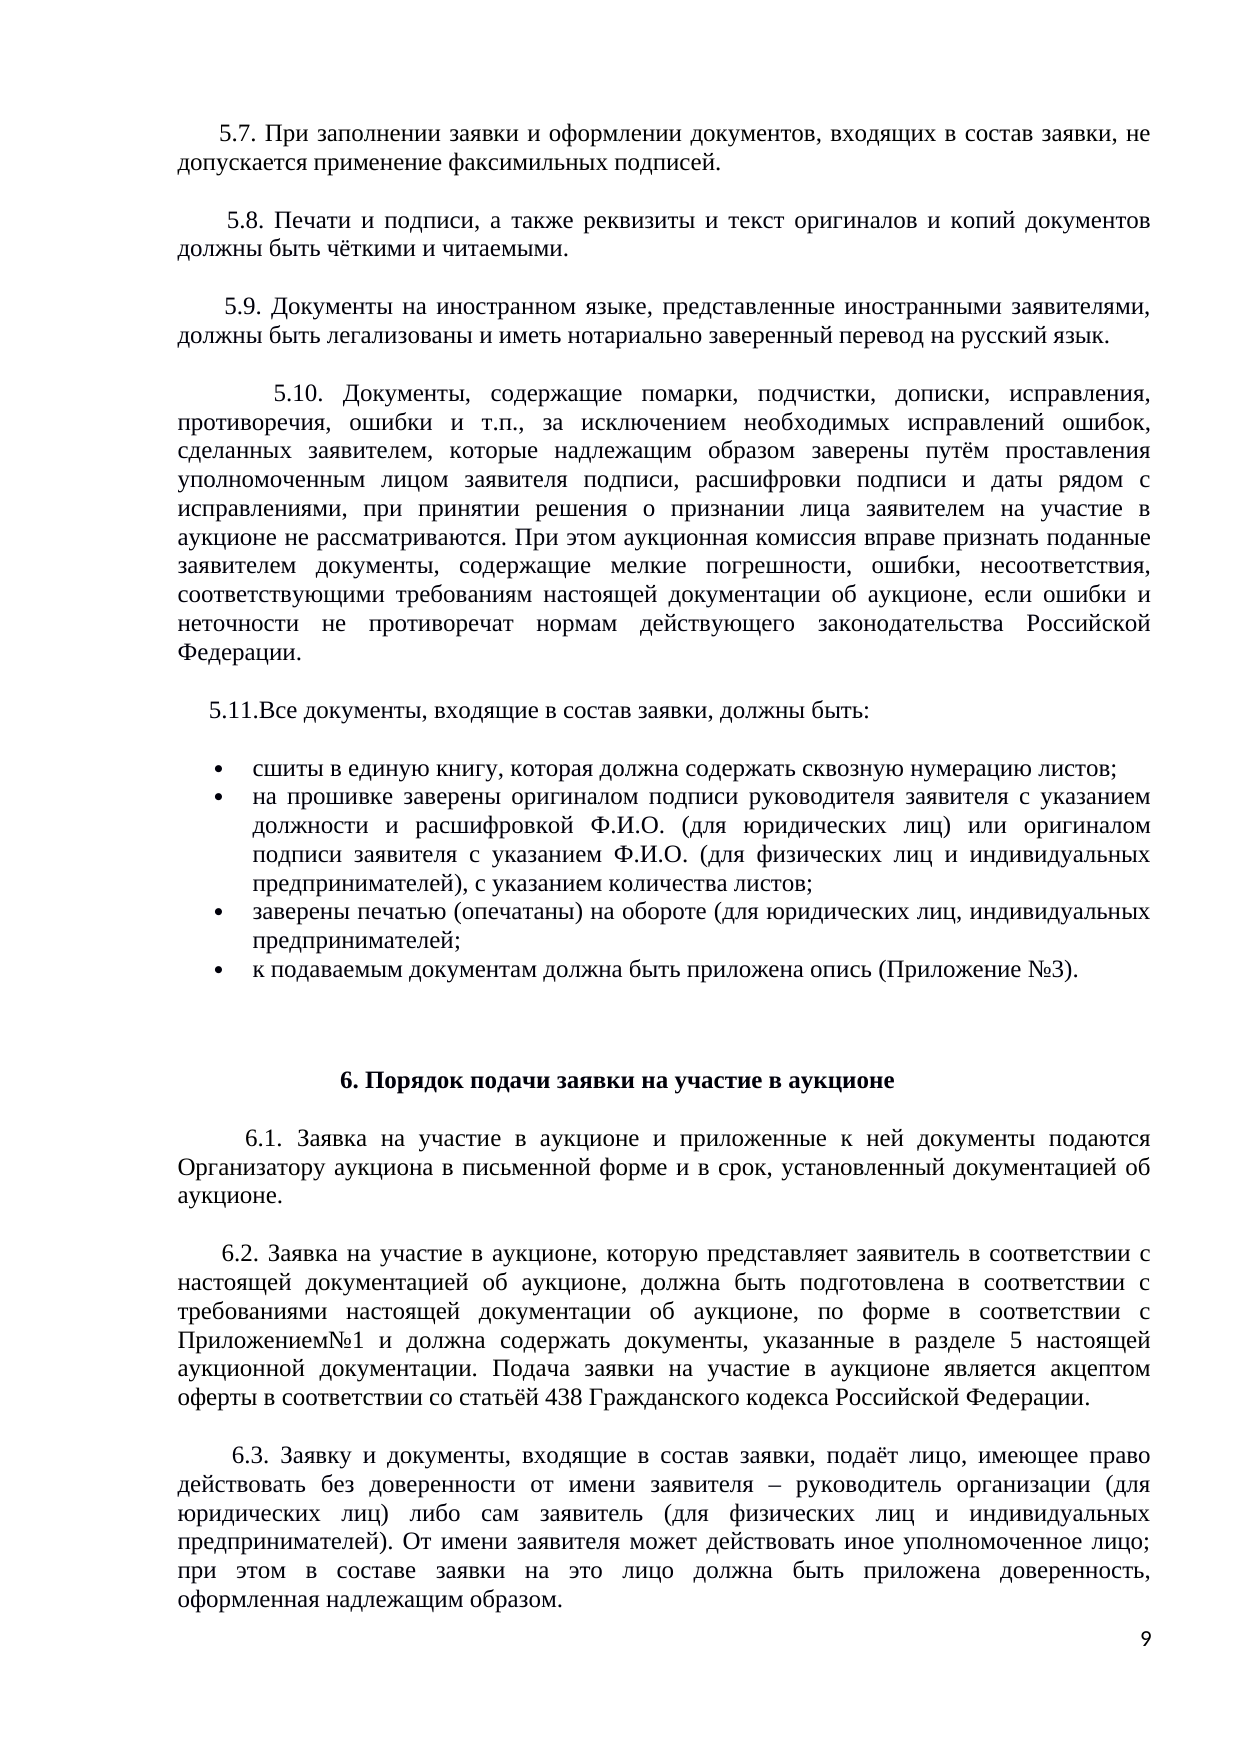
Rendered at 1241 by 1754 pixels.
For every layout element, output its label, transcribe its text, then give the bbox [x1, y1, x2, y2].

list сшиты в единую книгу, которая должна содержать сквозную нумерацию листов; [215, 753, 1152, 781]
text 5.8. Печати и подписи, а также реквизиты и текст оригиналов и копий документов должны быть чёткими и читаемыми. [177, 205, 1152, 262]
text 6.1. Заявка на участие в аукционе и приложенные к ней документы подаются Организатору аукциона в письменной форме и в срок, установленный документацией об аукционе. [177, 1123, 1152, 1209]
text 5.9. Документы на иностранном языке, представленные иностранными заявителями, должны быть легализованы и иметь нотариально заверенный перевод на русский язык. [177, 291, 1152, 349]
list к подаваемым документам должна быть приложена опись (Приложение №3). [215, 954, 1152, 983]
text 5.7. При заполнении заявки и оформлении документов, входящих в состав заявки, не допускается применение факсимильных подписей. [177, 118, 1152, 176]
text 6. Порядок подачи заявки на участие в аукционе [177, 1065, 1152, 1094]
text 5.11.Все документы, входящие в состав заявки, должны быть: [177, 695, 1152, 723]
text 6.3. Заявку и документы, входящие в состав заявки, подаёт лицо, имеющее право действовать без доверенности от имени заявителя – руководитель организации (для юридических лиц) либо сам заявитель (для физических лиц и индивидуальных предпринимателей). От имени заявителя может действовать иное уполномоченное лицо; при этом в составе заявки на это лицо должна быть приложена доверенность, оформленная надлежащим образом. [177, 1440, 1152, 1613]
text 5.10. Документы, содержащие помарки, подчистки, дописки, исправления, противоречия, ошибки и т.п., за исключением необходимых исправлений ошибок, сделанных заявителем, которые надлежащим образом заверены путём проставления уполномоченным лицом заявителя подписи, расшифровки подписи и даты рядом с исправлениями, при принятии решения о признании лица заявителем на участие в аукционе не рассматриваются. При этом аукционная комиссия вправе признать поданные заявителем документы, содержащие мелкие погрешности, ошибки, несоответствия, соответствующими требованиям настоящей документации об аукционе, если ошибки и неточности не противоречат нормам действующего законодательства Российской Федерации. [177, 378, 1152, 666]
list на прошивке заверены оригиналом подписи руководителя заявителя с указанием должности и расшифровкой Ф.И.О. (для юридических лиц) или оригиналом подписи заявителя с указанием Ф.И.О. (для физических лиц и индивидуальных предпринимателей), с указанием количества листов; [215, 781, 1152, 896]
list заверены печатью (опечатаны) на обороте (для юридических лиц, индивидуальных предпринимателей; [215, 896, 1152, 954]
text 6.2. Заявка на участие в аукционе, которую представляет заявитель в соответствии с настоящей документацией об аукционе, должна быть подготовлена в соответствии с требованиями настоящей документации об аукционе, по форме в соответствии с Приложением№1 и должна содержать документы, указанные в разделе 5 настоящей аукционной документации. Подача заявки на участие в аукционе является акцептом оферты в соответствии со статьёй 438 Гражданского кодекса Российской Федерации. [177, 1238, 1152, 1411]
